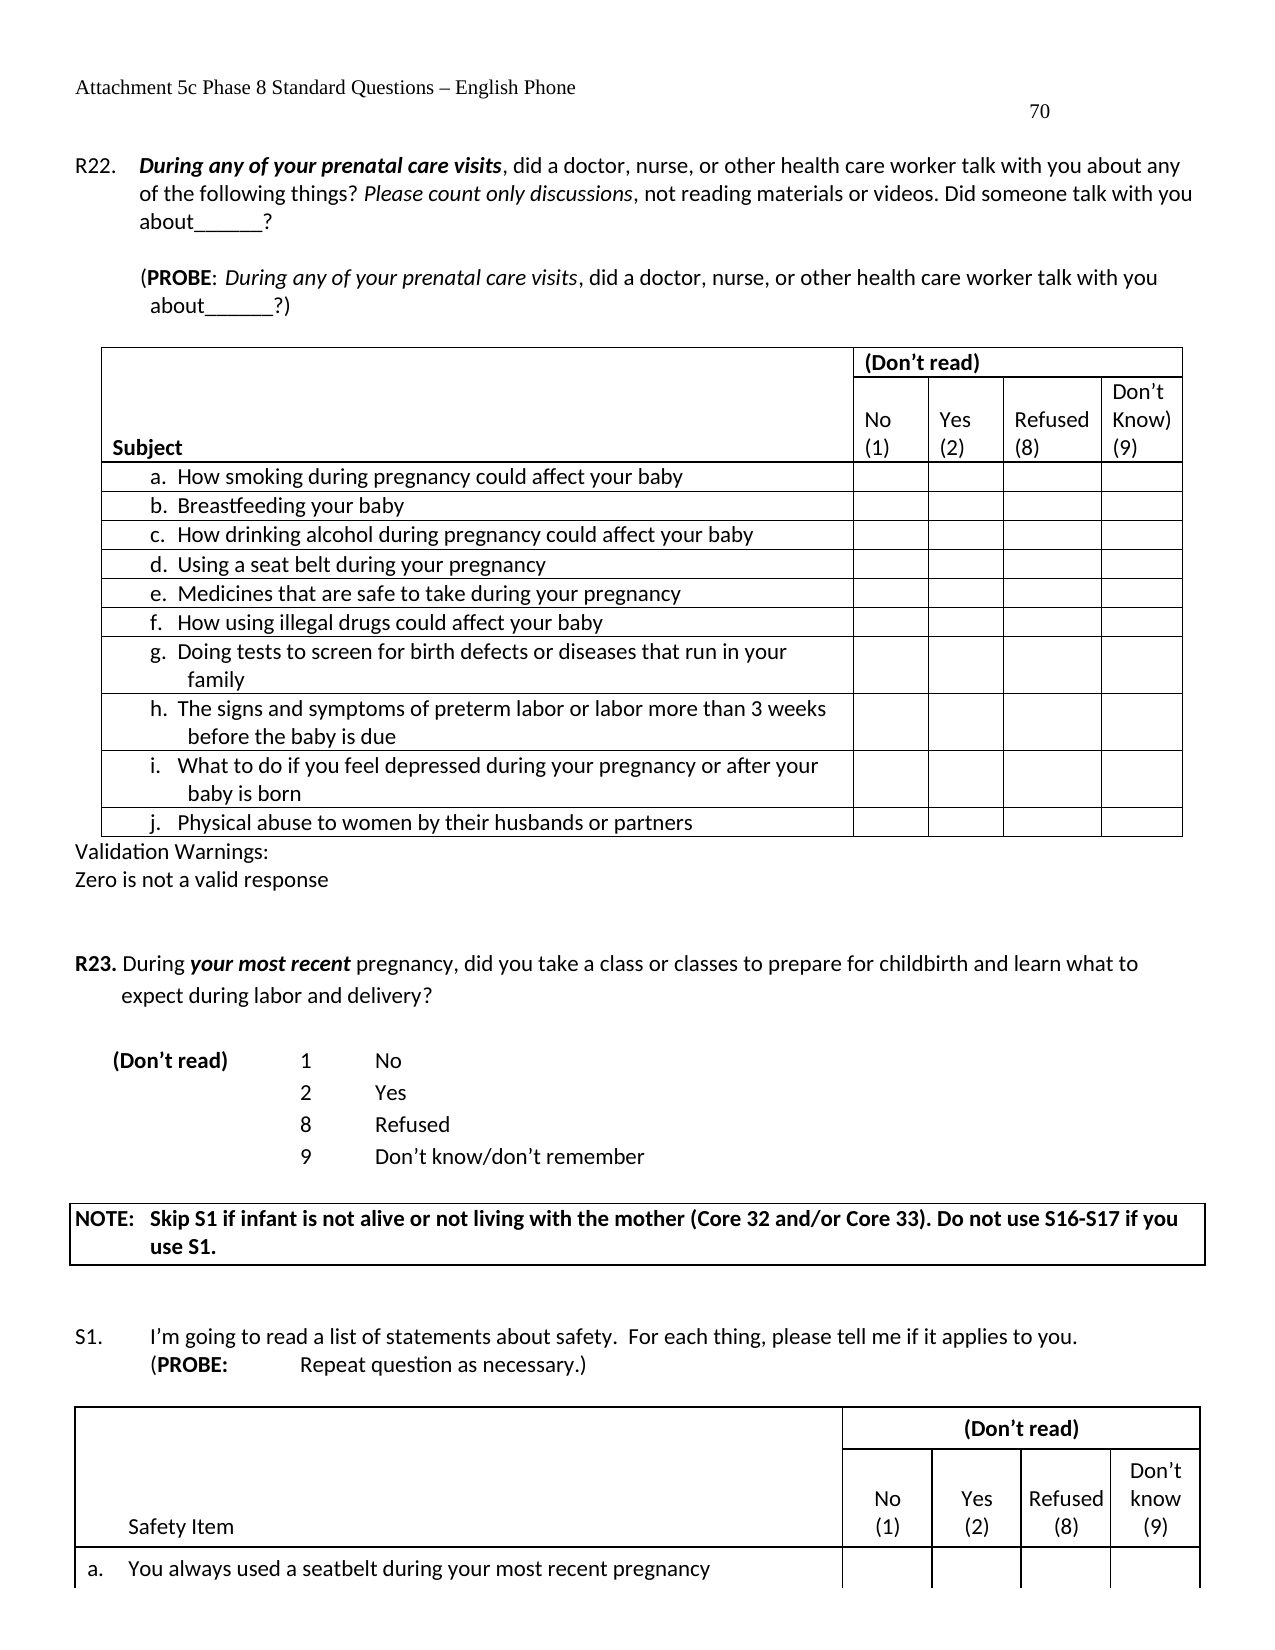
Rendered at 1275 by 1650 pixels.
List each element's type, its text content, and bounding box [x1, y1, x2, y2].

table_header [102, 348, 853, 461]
text Validation Warnings: [75, 837, 1200, 865]
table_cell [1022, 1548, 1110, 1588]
text (PROBE: During any of your prenatal care visits, did a doctor, nurse, or other health care worker talk with you about______?) [75, 263, 1200, 319]
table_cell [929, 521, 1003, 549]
text Zero is not a valid response [75, 865, 1200, 893]
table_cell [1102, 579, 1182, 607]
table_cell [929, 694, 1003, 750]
text (PROBE: Repeat question as necessary.) [150, 1350, 1200, 1378]
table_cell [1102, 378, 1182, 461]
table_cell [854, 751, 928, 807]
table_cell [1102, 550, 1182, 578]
text 2 Yes [112, 1078, 1200, 1106]
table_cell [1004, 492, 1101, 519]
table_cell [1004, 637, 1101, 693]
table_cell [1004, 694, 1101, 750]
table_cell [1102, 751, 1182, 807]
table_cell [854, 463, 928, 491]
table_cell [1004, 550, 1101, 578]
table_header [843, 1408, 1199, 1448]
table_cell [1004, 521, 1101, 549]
text NOTE: Skip S1 if infant is not alive or not living with the mother (Core 32 and/or Core 33). Do not use S16-S17 if you use S1. [71, 1204, 1204, 1264]
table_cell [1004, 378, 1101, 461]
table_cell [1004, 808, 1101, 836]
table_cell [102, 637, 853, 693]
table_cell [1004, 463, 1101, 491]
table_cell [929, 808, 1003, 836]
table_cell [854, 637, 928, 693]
text R22. During any of your prenatal care visits, did a doctor, nurse, or other health care worker talk with you about any of the following things? Please count only discussions, not reading materials or videos. Did someone talk with you about______? [75, 151, 1200, 235]
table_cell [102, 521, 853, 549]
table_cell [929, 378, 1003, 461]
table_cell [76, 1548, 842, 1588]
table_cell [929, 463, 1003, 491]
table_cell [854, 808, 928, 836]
text (Don’t read) 1 No [112, 1046, 1200, 1074]
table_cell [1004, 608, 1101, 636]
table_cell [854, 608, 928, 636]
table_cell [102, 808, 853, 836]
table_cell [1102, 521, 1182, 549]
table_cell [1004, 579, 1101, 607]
text S1. I’m going to read a list of statements about safety. For each thing, please tell me if it applies to you. [75, 1322, 1200, 1350]
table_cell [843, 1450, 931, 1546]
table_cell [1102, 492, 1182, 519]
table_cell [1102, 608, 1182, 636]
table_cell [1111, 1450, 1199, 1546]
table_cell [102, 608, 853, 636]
text expect during labor and delivery? [75, 981, 1200, 1009]
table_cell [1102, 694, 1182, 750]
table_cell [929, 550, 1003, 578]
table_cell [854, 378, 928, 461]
text 8 Refused [112, 1110, 1200, 1138]
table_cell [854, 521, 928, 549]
text 9 Don’t know/don’t remember [112, 1142, 1200, 1170]
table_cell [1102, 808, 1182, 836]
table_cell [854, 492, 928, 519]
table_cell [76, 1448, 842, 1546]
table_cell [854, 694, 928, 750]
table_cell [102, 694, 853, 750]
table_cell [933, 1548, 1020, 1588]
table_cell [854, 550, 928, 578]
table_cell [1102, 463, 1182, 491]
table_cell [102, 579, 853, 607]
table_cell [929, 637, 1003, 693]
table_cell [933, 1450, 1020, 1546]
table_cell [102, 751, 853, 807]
text R23. During your most recent pregnancy, did you take a class or classes to prepare for childbirth and learn what to [75, 949, 1200, 977]
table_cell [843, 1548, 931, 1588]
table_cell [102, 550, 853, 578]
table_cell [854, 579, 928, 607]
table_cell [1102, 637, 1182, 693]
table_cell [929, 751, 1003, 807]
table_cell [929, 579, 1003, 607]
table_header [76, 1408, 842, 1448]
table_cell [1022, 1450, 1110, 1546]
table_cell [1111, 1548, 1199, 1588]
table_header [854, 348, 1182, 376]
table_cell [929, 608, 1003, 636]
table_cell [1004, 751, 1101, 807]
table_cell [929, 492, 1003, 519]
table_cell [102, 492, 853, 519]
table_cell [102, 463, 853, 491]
